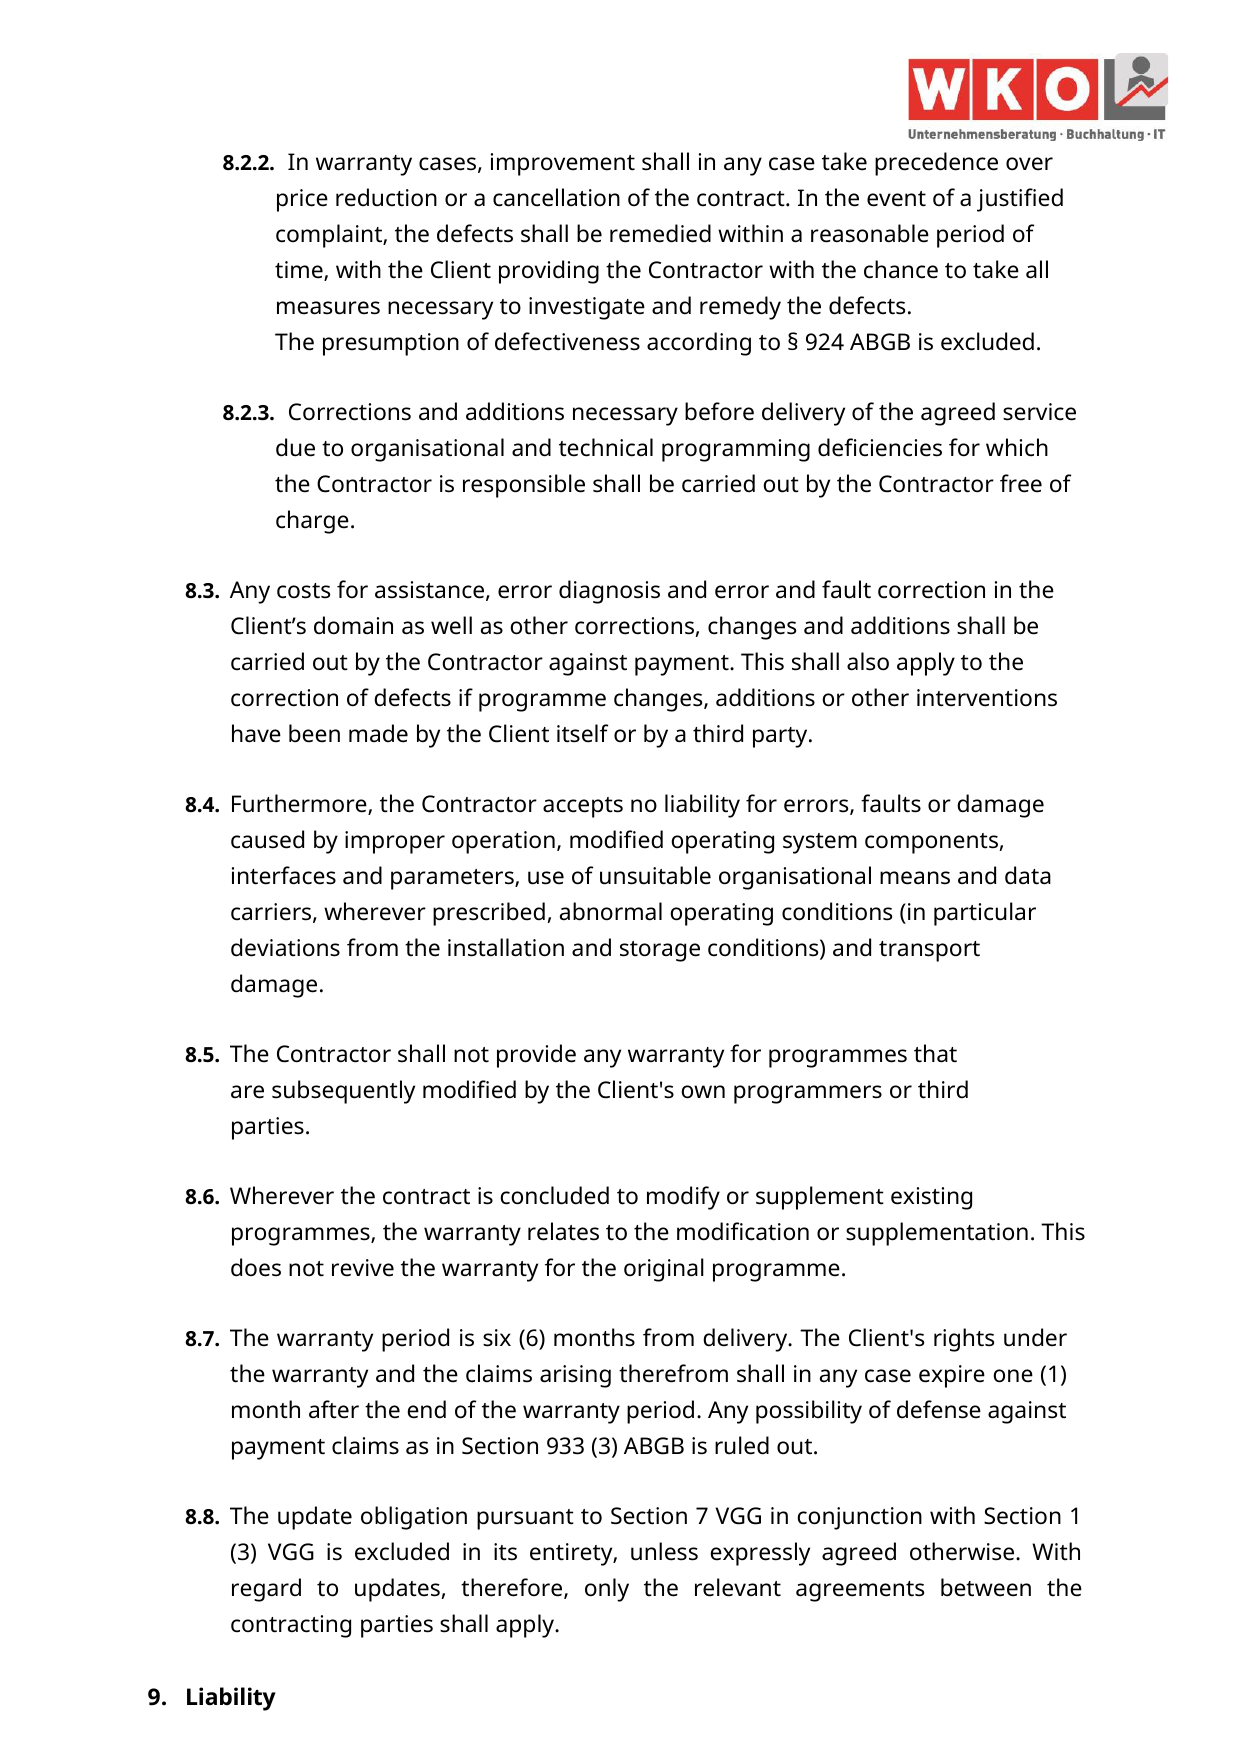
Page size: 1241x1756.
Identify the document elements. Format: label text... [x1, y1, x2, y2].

list The Contractor shall not provide any warranty for programmes that are subsequently modified by the Client's own programmers or third parties. [185, 1038, 978, 1141]
text The presumption of defectiveness according to § 924 ABGB is excluded. [275, 326, 1105, 357]
list The update obligation pursuant to Section 7 VGG in conjunction with Section 1 (3) VGG is excluded in its entirety, unless expressly agreed otherwise. With regard to updates, therefore, only the relevant agreements between the contracting parties shall apply. [185, 1500, 1083, 1639]
list Wherever the contract is concluded to modify or supplement existing programmes, the warranty relates to the modification or supplementation. This does not revive the warranty for the original programme. [185, 1180, 1087, 1283]
picture [908, 53, 1169, 141]
list In warranty cases, improvement shall in any case take precedence over price reduction or a cancellation of the contract. In the event of a justified complaint, the defects shall be remedied within a reasonable period of time, with the Client providing the Contractor with the chance to take all measures necessary to investigate and remedy the defects. [222, 146, 1085, 321]
list Any costs for assistance, error diagnosis and error and fault correction in the Client’s domain as well as other corrections, changes and additions shall be carried out by the Contractor against payment. This shall also apply to the correction of defects if programme changes, additions or other interventions have been made by the Client itself or by a third party. [185, 574, 1091, 749]
subtitle Liability [147, 1681, 1105, 1712]
list Furthermore, the Contractor accepts no liability for errors, faults or damage caused by improper operation, modified operating system components, interfaces and parameters, use of unsuitable organisational means and data carriers, wherever prescribed, abnormal operating conditions (in particular deviations from the installation and storage conditions) and transport damage. [185, 788, 1081, 999]
list Corrections and additions necessary before delivery of the agreed service due to organisational and technical programming deficiencies for which the Contractor is responsible shall be carried out by the Contractor free of charge. [222, 396, 1089, 535]
list The warranty period is six (6) months from delivery. The Client's rights under the warranty and the claims arising therefrom shall in any case expire one (1) month after the end of the warranty period. Any possibility of defense against payment claims as in Section 933 (3) ABGB is ruled out. [185, 1322, 1067, 1461]
